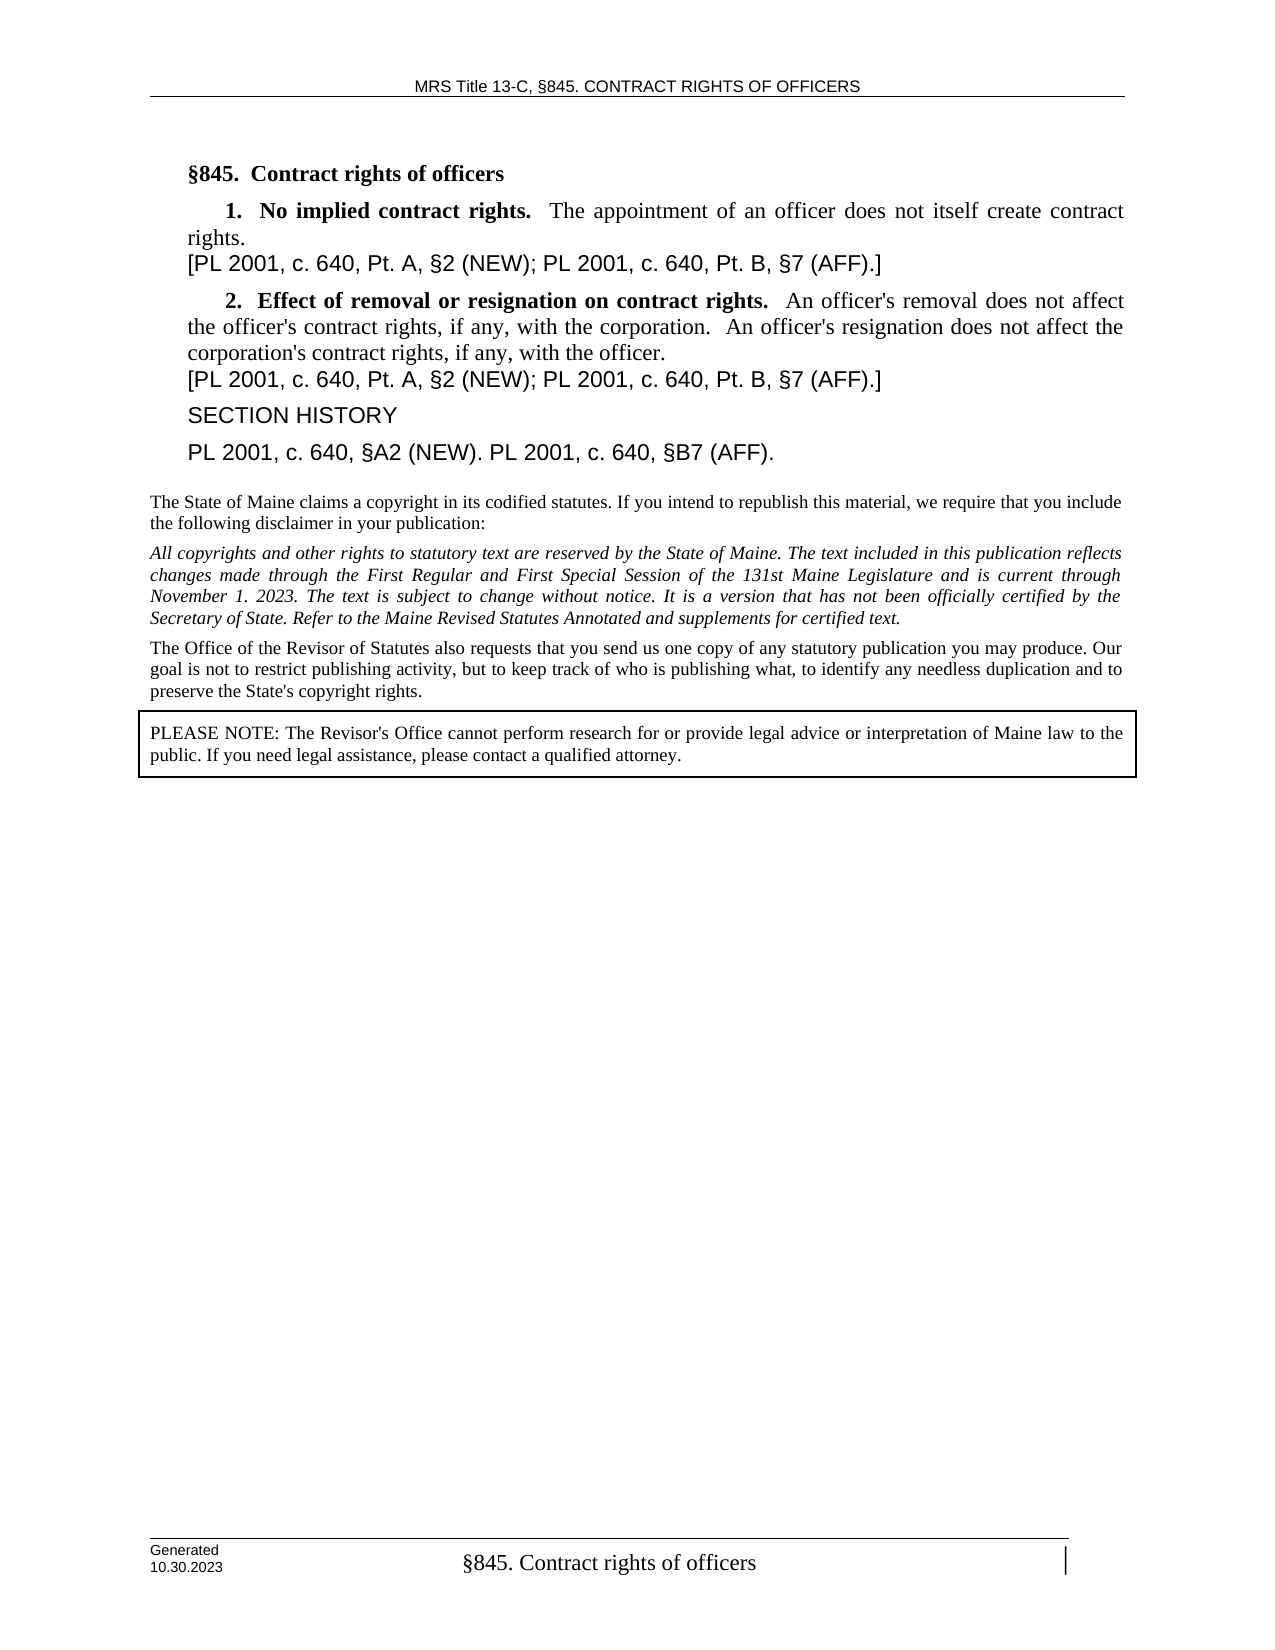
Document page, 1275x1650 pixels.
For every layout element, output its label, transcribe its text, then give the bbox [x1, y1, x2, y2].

text PLEASE NOTE: The Revisor's Office cannot perform research for or provide legal advice or interpretation of Maine law to the public. If you need legal assistance, please contact a qualified attorney. [140, 712, 1135, 776]
text The Office of the Revisor of Statutes also requests that you send us one copy of any statutory publication you may produce. Our goal is not to restrict publishing activity, but to keep track of who is publishing what, to identify any needless duplication and to preserve the State's copyright rights. [150, 637, 1125, 701]
text SECTION HISTORY [187, 402, 1125, 429]
text §845. Contract rights of officers [187, 160, 1125, 187]
text [PL 2001, c. 640, Pt. A, §2 (NEW); PL 2001, c. 640, Pt. B, §7 (AFF).] [187, 366, 1125, 392]
text All copyrights and other rights to statutory text are reserved by the State of Maine. The text included in this publication reflects changes made through the First Regular and First Special Session of the 131st Maine Legislature and is current through November 1. 2023 . The text is subject to change without notice. It is a version that has not been officially certified by the Secretary of State. Refer to the Maine Revised Statutes Annotated and supplements for certified text. [150, 542, 1125, 628]
text 2. Effect of removal or resignation on contract rights. An officer's removal does not affect the officer's contract rights, if any, with the corporation. An officer's resignation does not affect the corporation's contract rights, if any, with the officer. [187, 287, 1125, 366]
text PL 2001, c. 640, §A2 (NEW). PL 2001, c. 640, §B7 (AFF). [187, 439, 1125, 466]
text 1. No implied contract rights. The appointment of an officer does not itself create contract rights. [187, 197, 1125, 250]
text [PL 2001, c. 640, Pt. A, §2 (NEW); PL 2001, c. 640, Pt. B, §7 (AFF).] [187, 250, 1125, 276]
text The State of Maine claims a copyright in its codified statutes. If you intend to republish this material, we require that you include the following disclaimer in your publication: [150, 491, 1125, 534]
